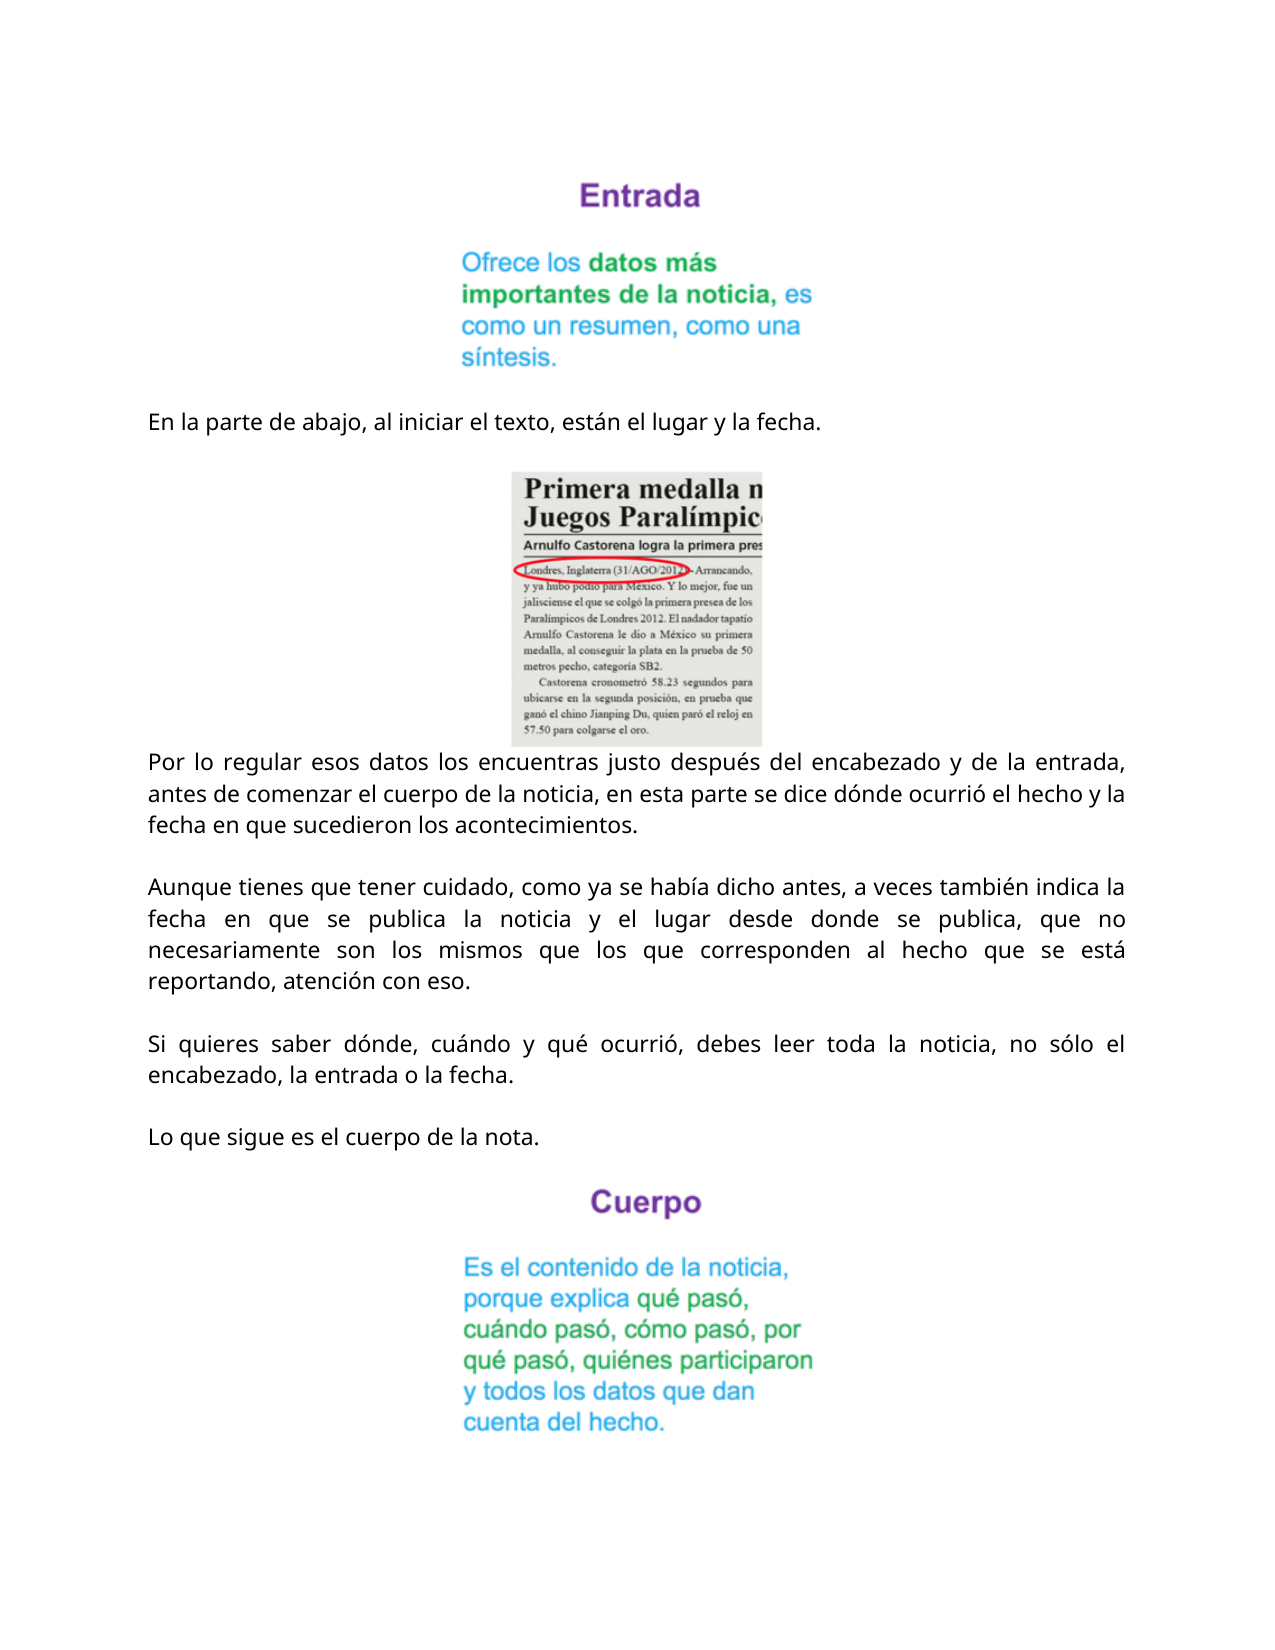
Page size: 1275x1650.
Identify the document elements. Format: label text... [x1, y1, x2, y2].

picture [460, 1183, 815, 1437]
text En la parte de abajo, al iniciar el texto, están el lugar y la fecha. [148, 406, 1127, 437]
text Lo que sigue es el cuerpo de la nota. [148, 1121, 1127, 1153]
text Aunque tienes que tener cuidado, como ya se había dicho antes, a veces también indica la fecha en que se publica la noticia y el lugar desde donde se publica, que no necesariamente son los mismos que los que corresponden al hecho que se está reportando, atención con eso. [148, 871, 1127, 996]
text Si quieres saber dónde, cuándo y qué ocurrió, debes leer toda la noticia, no sólo el encabezado, la entrada o la fecha. [148, 1028, 1127, 1090]
text Por lo regular esos datos los encuentras justo después del encabezado y de la entrada, antes de comenzar el cuerpo de la noticia, en esta parte se dice dónde ocurrió el hecho y la fecha en que sucedieron los acontecimientos. [148, 746, 1127, 840]
picture [511, 468, 764, 747]
picture [460, 177, 815, 375]
